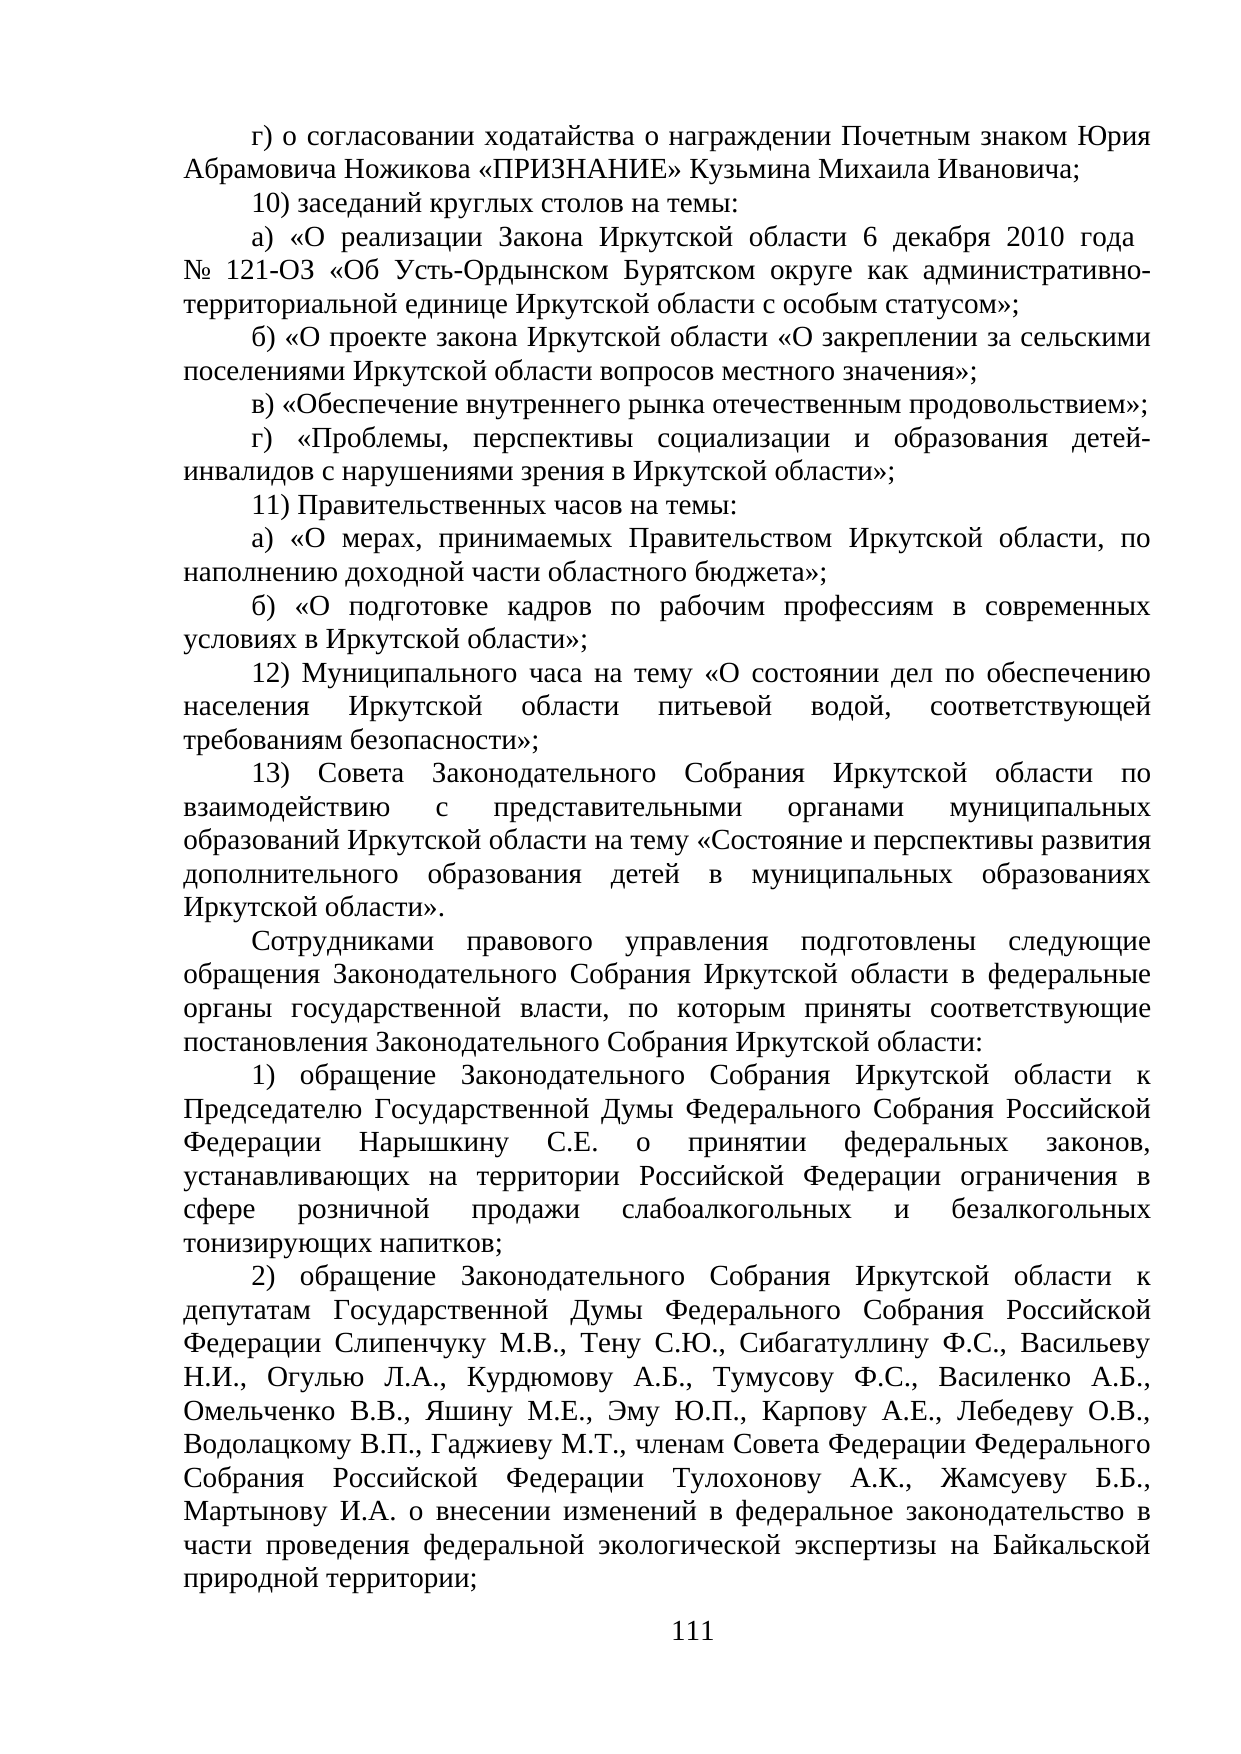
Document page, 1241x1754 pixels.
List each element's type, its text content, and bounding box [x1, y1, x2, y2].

text в) «Обеспечение внутреннего рынка отечественным продовольствием»; [183, 386, 1152, 420]
text а) «О реализации Закона Иркутской области 6 декабря 2010 года № 121-ОЗ «Об Усть-Ордынском Бурятском округе как административно-территориальной единице Иркутской области с особым статусом»; [183, 219, 1152, 319]
text 2) обращение Законодательного Собрания Иркутской области к депутатам Государственной Думы Федерального Собрания Российской Федерации Слипенчуку М.В., Тену С.Ю., Сибагатуллину Ф.С., Васильеву Н.И., Огулью Л.А., Курдюмову А.Б., Тумусову Ф.С., Василенко А.Б., Омельченко В.В., Яшину М.Е., Эму Ю.П., Карпову А.Е., Лебедеву О.В., Водолацкому В.П., Гаджиеву М.Т., членам Совета Федерации Федерального Собрания Российской Федерации Тулохонову А.К., Жамсуеву Б.Б., Мартынову И.А. о внесении изменений в федеральное законодательство в части проведения федеральной экологической экспертизы на Байкальской природной территории; [183, 1258, 1152, 1594]
text 1) обращение Законодательного Собрания Иркутской области к Председателю Государственной Думы Федерального Собрания Российской Федерации Нарышкину С.Е. о принятии федеральных законов, устанавливающих на территории Российской Федерации ограничения в сфере розничной продажи слабоалкогольных и безалкогольных тонизирующих напитков; [183, 1057, 1152, 1258]
text г) «Проблемы, перспективы социализации и образования детей-инвалидов с нарушениями зрения в Иркутской области»; [183, 420, 1152, 487]
text Сотрудниками правового управления подготовлены следующие обращения Законодательного Собрания Иркутской области в федеральные органы государственной власти, по которым приняты соответствующие постановления Законодательного Собрания Иркутской области: [183, 923, 1152, 1057]
text 12) Муниципального часа на тему «О состоянии дел по обеспечению населения Иркутской области питьевой водой, соответствующей требованиям безопасности»; [183, 655, 1152, 755]
text 11) Правительственных часов на темы: [183, 487, 1152, 521]
text 10) заседаний круглых столов на темы: [183, 185, 1152, 219]
text а) «О мерах, принимаемых Правительством Иркутской области, по наполнению доходной части областного бюджета»; [183, 521, 1152, 588]
text г) о согласовании ходатайства о награждении Почетным знаком Юрия Абрамовича Ножикова «ПРИЗНАНИЕ» Кузьмина Михаила Ивановича; [183, 118, 1152, 185]
text б) «О проекте закона Иркутской области «О закреплении за сельскими поселениями Иркутской области вопросов местного значения»; [183, 319, 1152, 386]
text 13) Совета Законодательного Собрания Иркутской области по взаимодействию с представительными органами муниципальных образований Иркутской области на тему «Состояние и перспективы развития дополнительного образования детей в муниципальных образованиях Иркутской области». [183, 755, 1152, 923]
text б) «О подготовке кадров по рабочим профессиям в современных условиях в Иркутской области»; [183, 588, 1152, 655]
